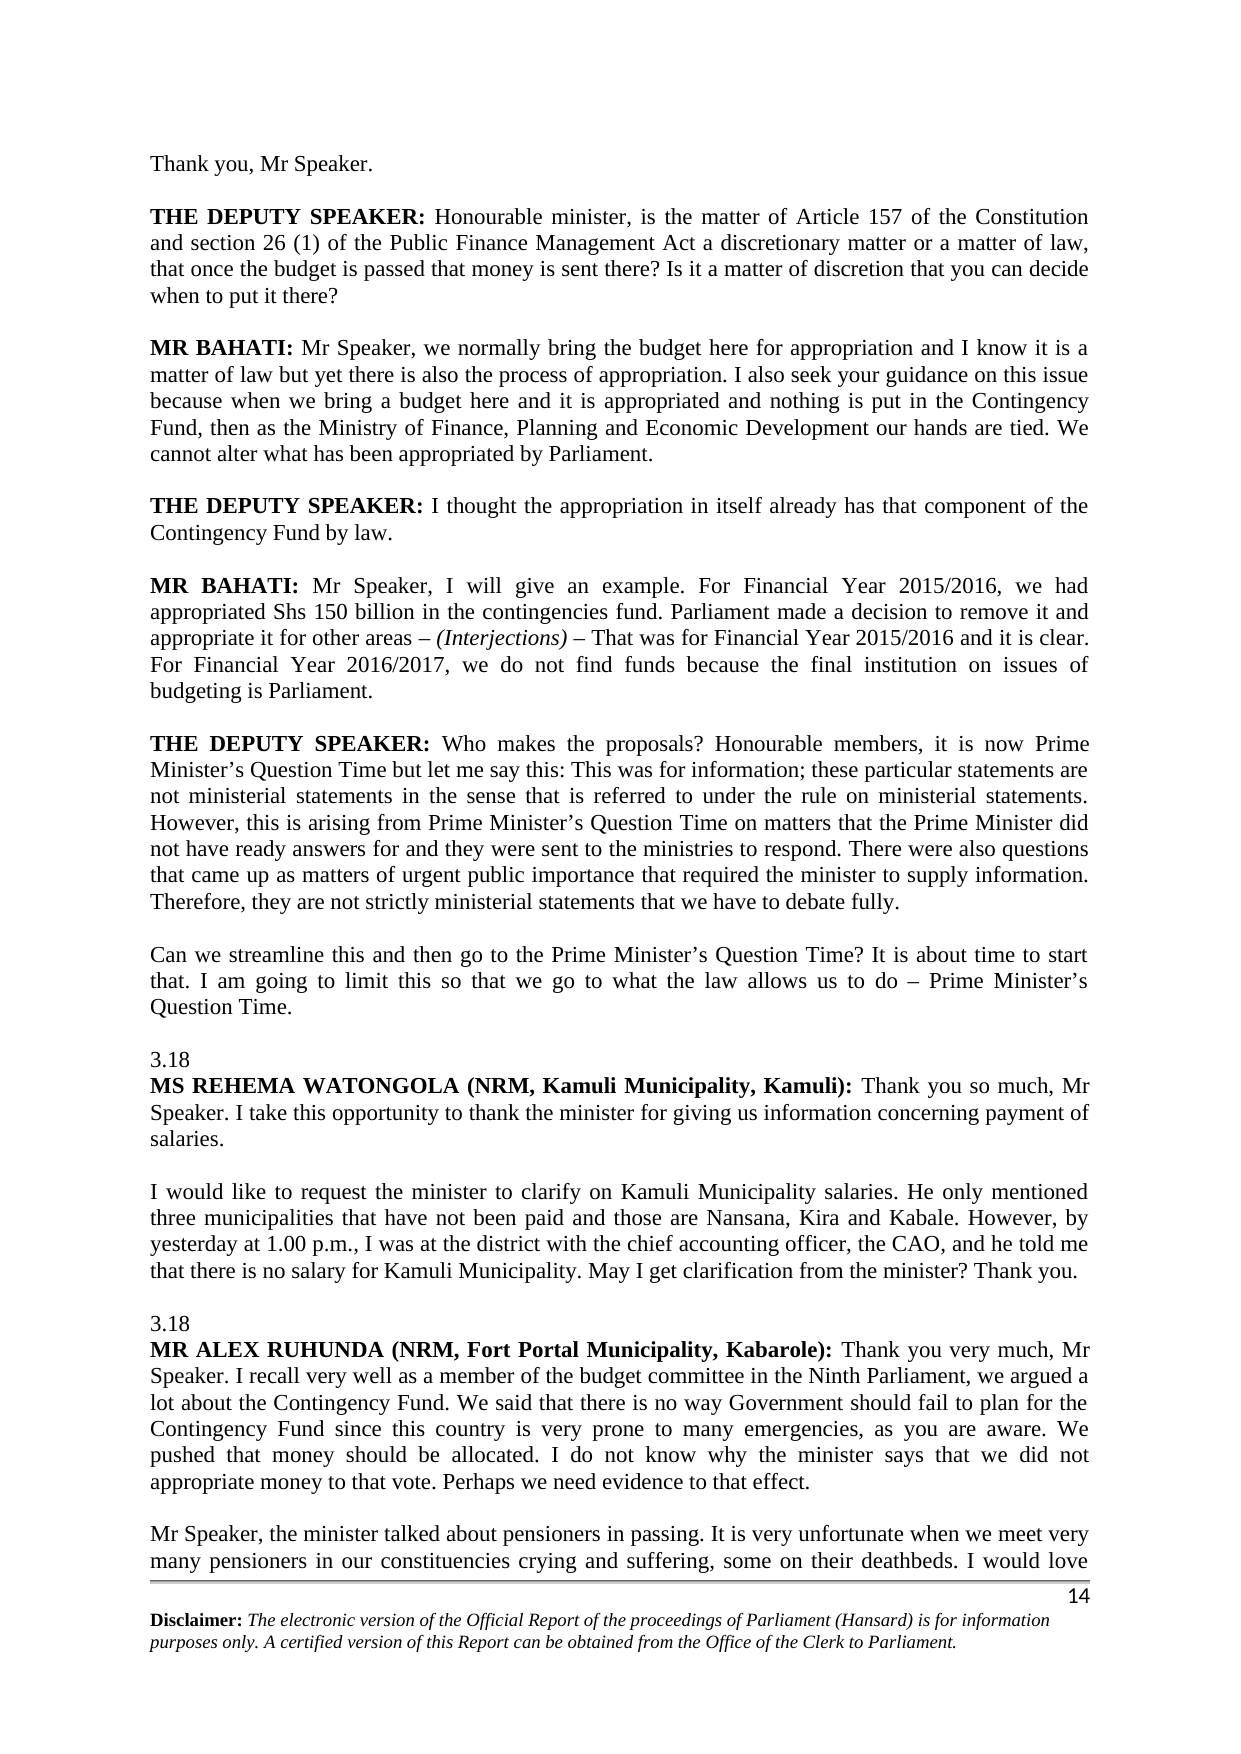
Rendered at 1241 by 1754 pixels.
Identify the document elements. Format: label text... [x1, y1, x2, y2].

text THE DEPUTY SPEAKER: I thought the appropriation in itself already has that component of the Contingency Fund by law. [150, 493, 1090, 545]
text MS REHEMA WATONGOLA (NRM, Kamuli Municipality, Kamuli): Thank you so much, Mr Speaker. I take this opportunity to thank the minister for giving us information concerning payment of salaries. [150, 1072, 1090, 1151]
text THE DEPUTY SPEAKER: Who makes the proposals? Honourable members, it is now Prime Minister’s Question Time but let me say this: This was for information; these particular statements are not ministerial statements in the sense that is referred to under the rule on ministerial statements. However, this is arising from Prime Minister’s Question Time on matters that the Prime Minister did not have ready answers for and they were sent to the ministries to respond. There were also questions that came up as matters of urgent public importance that required the minister to supply information. Therefore, they are not strictly ministerial statements that we have to debate fully. [150, 730, 1090, 914]
text THE DEPUTY SPEAKER: Honourable minister, is the matter of Article 157 of the Constitution and section 26 (1) of the Public Finance Management Act a discretionary matter or a matter of law, that once the budget is passed that money is sent there? Is it a matter of discretion that you can decide when to put it there? [150, 203, 1090, 308]
text 3.18 [150, 1309, 1090, 1336]
text I would like to request the minister to clarify on Kamuli Municipality salaries. He only mentioned three municipalities that have not been paid and those are Nansana, Kira and Kabale. However, by yesterday at 1.00 p.m., I was at the district with the chief accounting officer, the CAO, and he told me that there is no salary for Kamuli Municipality. May I get clarification from the minister? Thank you. [150, 1178, 1090, 1283]
text 3.18 [150, 1046, 1090, 1072]
picture [150, 1580, 1090, 1584]
text MR ALEX RUHUNDA (NRM, Fort Portal Municipality, Kabarole): Thank you very much, Mr Speaker. I recall very well as a member of the budget committee in the Ninth Parliament, we argued a lot about the Contingency Fund. We said that there is no way Government should fail to plan for the Contingency Fund since this country is very prone to many emergencies, as you are aware. We pushed that money should be allocated. I do not know why the minister says that we did not appropriate money to that vote. Perhaps we need evidence to that effect. [150, 1336, 1090, 1494]
text Can we streamline this and then go to the Prime Minister’s Question Time? It is about time to start that. I am going to limit this so that we go to what the law allows us to do – Prime Minister’s Question Time. [150, 941, 1090, 1020]
text MR BAHATI: Mr Speaker, I will give an example. For Financial Year 2015/2016, we had appropriated Shs 150 billion in the contingencies fund. Parliament made a decision to remove it and appropriate it for other areas – (Interjections) – That was for Financial Year 2015/2016 and it is clear. For Financial Year 2016/2017, we do not find funds because the final institution on issues of budgeting is Parliament. [150, 572, 1090, 703]
text MR BAHATI: Mr Speaker, we normally bring the budget here for appropriation and I know it is a matter of law but yet there is also the process of appropriation. I also seek your guidance on this issue because when we bring a budget here and it is appropriated and nothing is put in the Contingency Fund, then as the Ministry of Finance, Planning and Economic Development our hands are tied. We cannot alter what has been appropriated by Parliament. [150, 334, 1090, 466]
